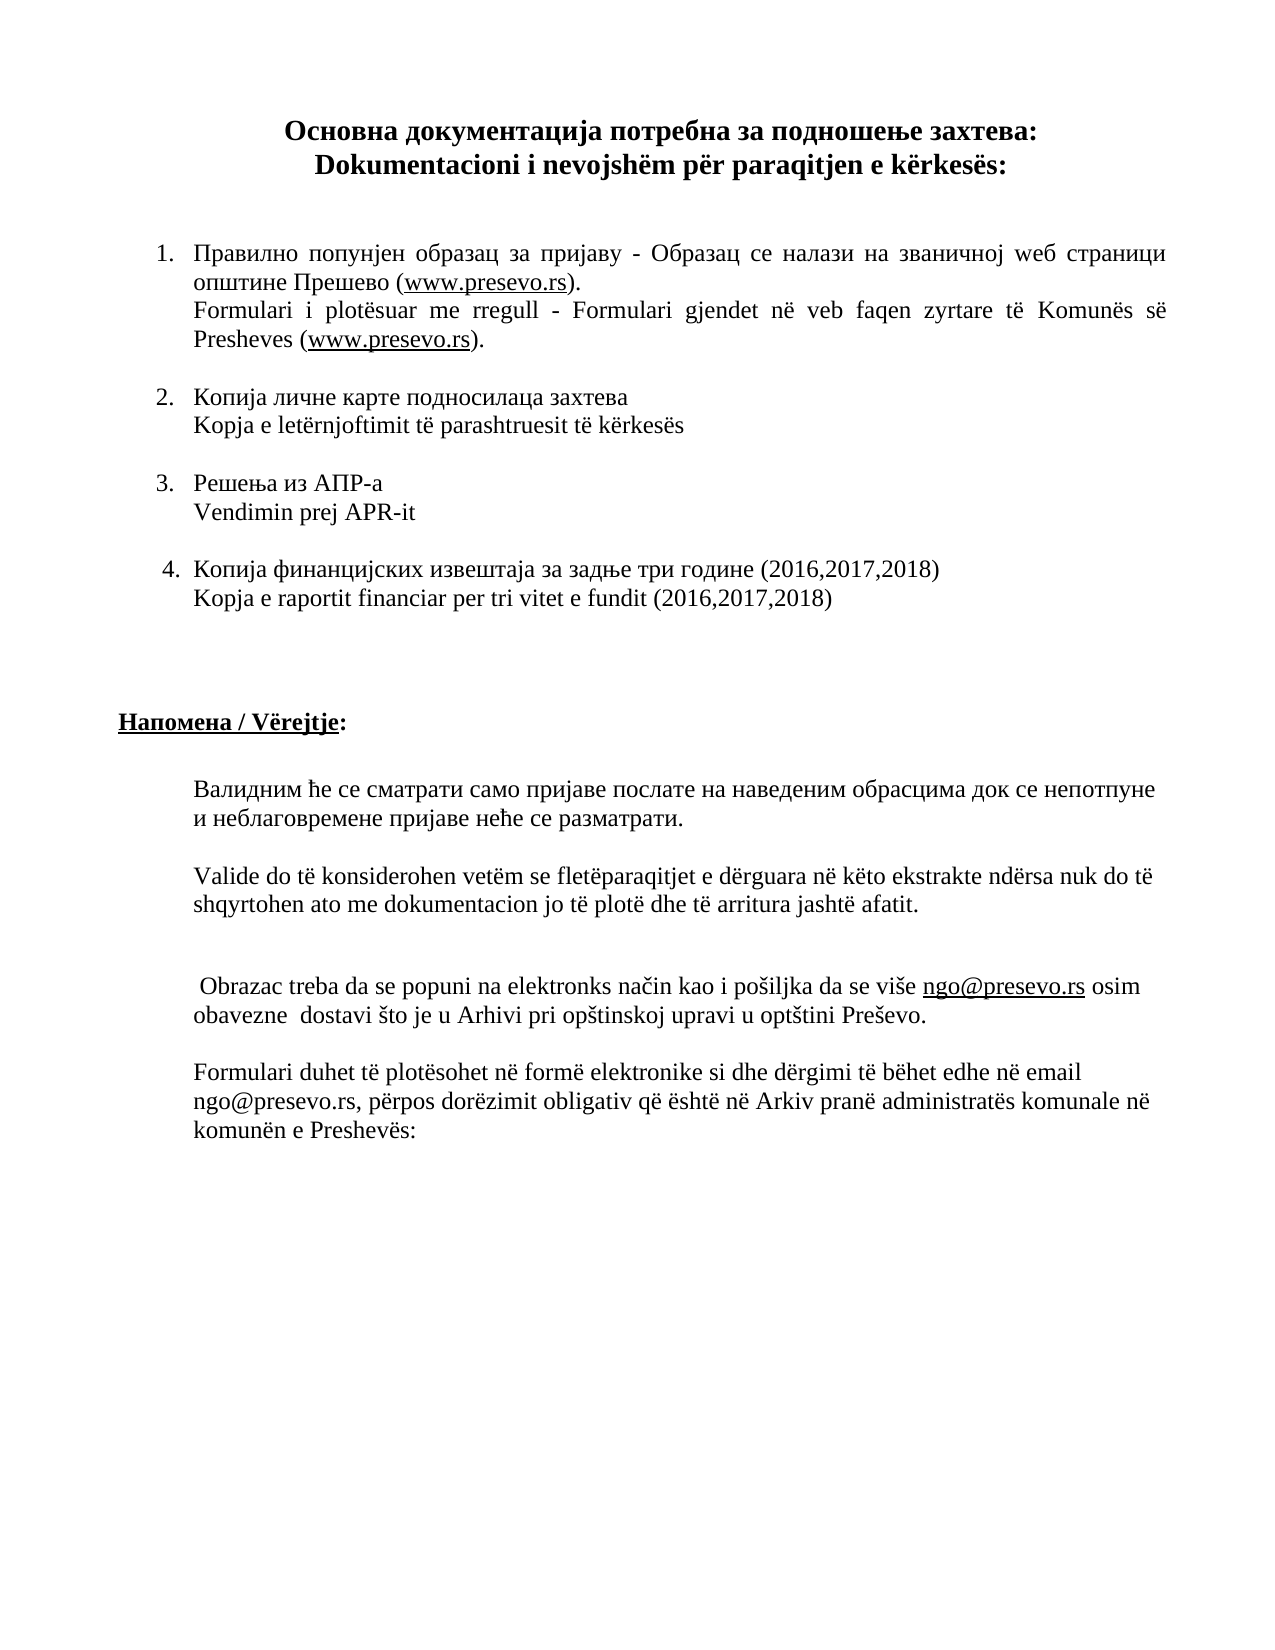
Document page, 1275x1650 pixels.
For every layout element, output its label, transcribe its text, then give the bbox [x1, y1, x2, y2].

list Правилно попунјен образац зa приjaву - Образац сe нaлaзи нa звaничнoj weб стрaници oпштинe Прeшeвo (www.presevo.rs). [156, 238, 1167, 295]
text Formulari i plotësuar me rregull - Formulari gjendet në veb faqen zyrtare të komunës së Presheves (www.presevo.rs). [193, 295, 1167, 353]
text Valide do të konsiderohen vetëm se fletëparaqitjet e dërguara në këto ekstrakte ndërsa nuk do të shqyrtohen ato me dokumentacion jo të plotë dhe të arritura jashtë afatit. [193, 861, 1167, 918]
text Obrazac treba da se popuni na elektronks način kao i pošiljka da se više ngo@presevo.rs osim obavezne dostavi što je u Arhivi pri opštinskoj upravi u optštini Preševo. [193, 971, 1167, 1029]
text Kopja e raportit financiar per tri vitet e fundit (2016,2017,2018) [156, 583, 1167, 612]
text Dokumentacioni i nevojshëm për paraqitjen e kërkesës: [156, 147, 1167, 180]
text 4. Копија финанцијских извештаја за задње три године (2016,2017,2018) [156, 554, 1167, 583]
text Oснoвнa дoкумeнтaциja пoтрeбнa зa пoднoшeњe зaхтeвa: [156, 113, 1167, 147]
text Vendimin prej APR-it [156, 497, 1167, 525]
text Formulari duhet të plotësohet në formë elektronike si dhe dërgimi të bëhet edhe në email ngo@presevo.rs, përpos dorëzimit obligativ që është në Arkiv pranë administratës komunale në komunën e Preshevës: [193, 1057, 1167, 1144]
list Кoпиja личнe кaртe пoднoсилаца зaхтeвa [156, 382, 1167, 410]
text Валидним ће се сматрати само пријаве послате на наведеним обрасцима док се непотпуне и неблаговремене пријаве неће се разматрати. [193, 774, 1167, 832]
text Нaпoмeнa / Vërejtje: [118, 707, 1167, 736]
text Kopja e letërnjoftimit të parashtruesit të kërkesës [193, 410, 1167, 439]
list Решења из АПР-а [156, 468, 1167, 497]
